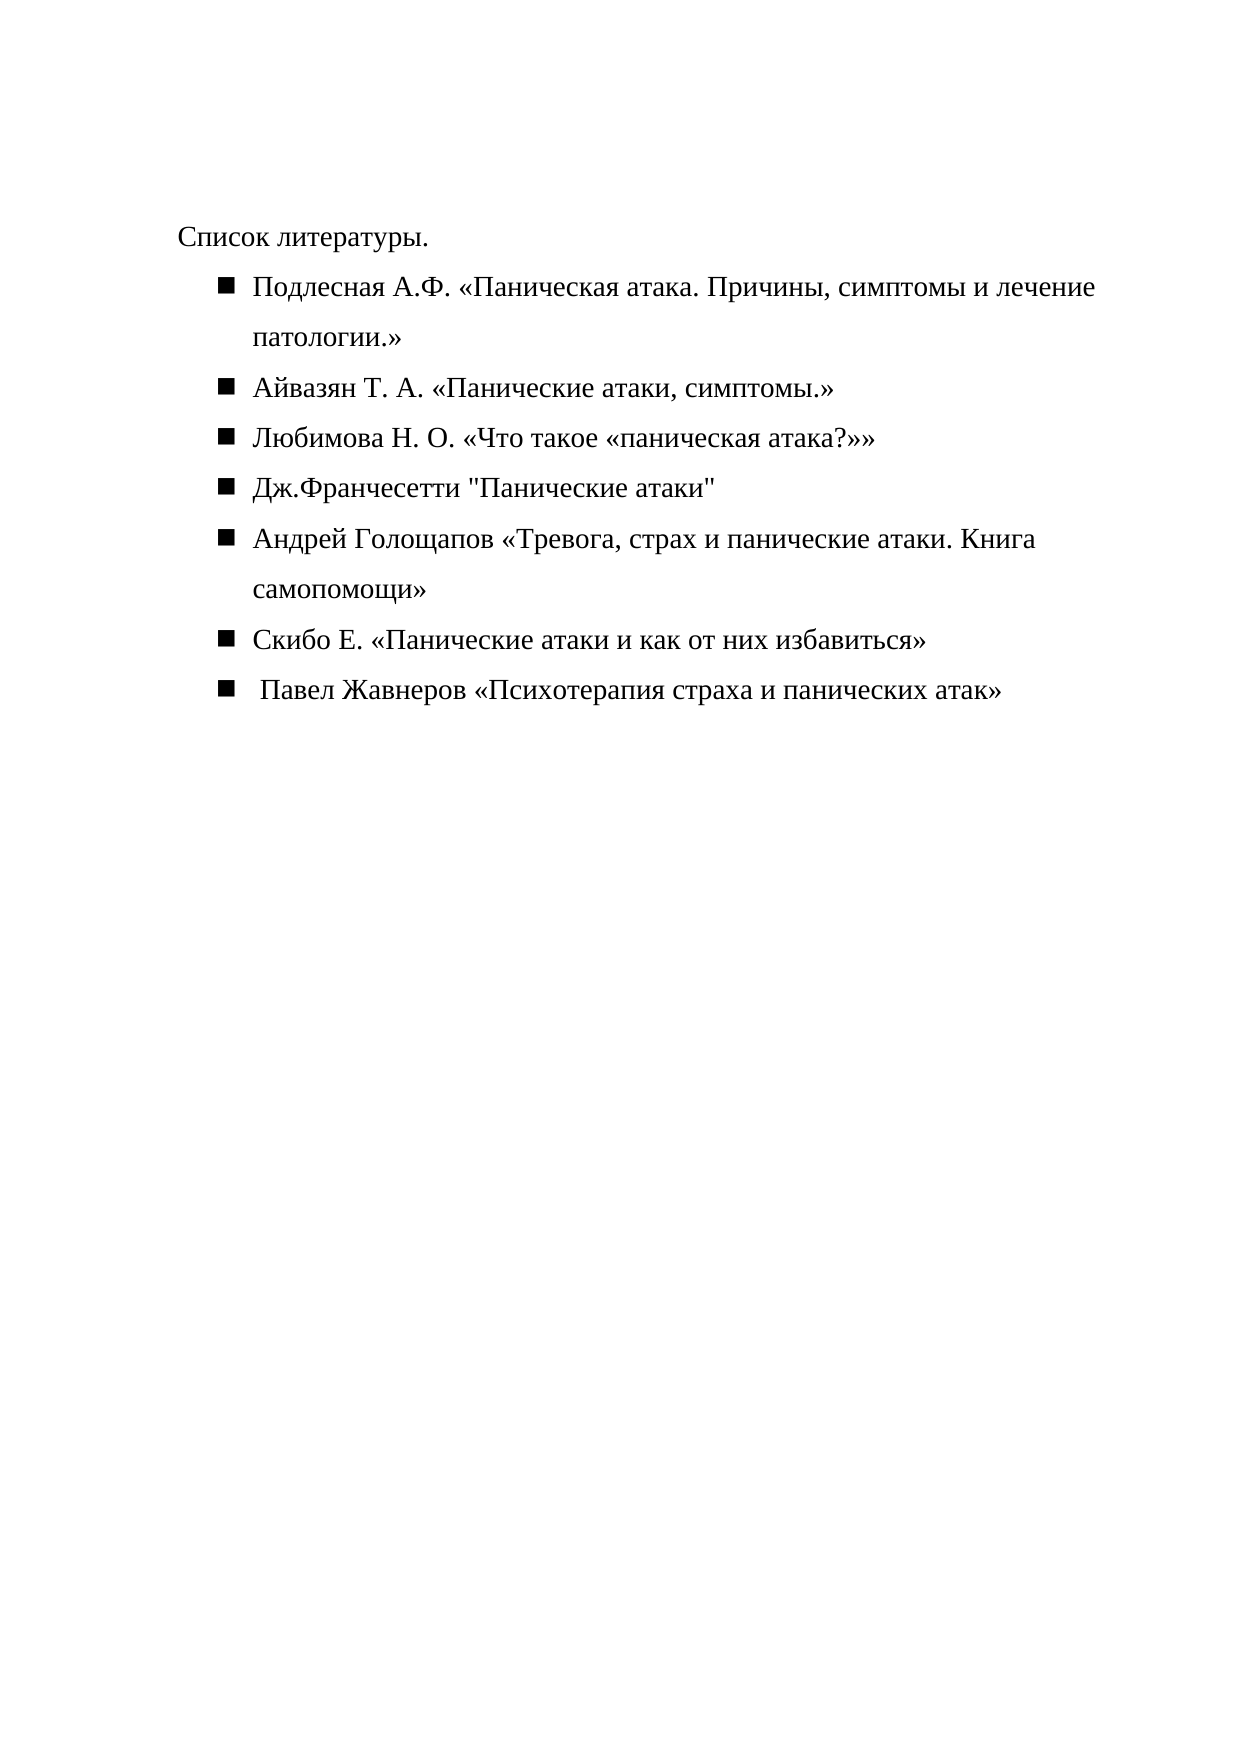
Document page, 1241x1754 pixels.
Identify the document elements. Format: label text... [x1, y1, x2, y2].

text Список литературы. [177, 219, 1152, 252]
list Подлесная А.Ф. «Паническая атака. Причины, симптомы и лечение патологии.» [215, 269, 1152, 353]
list Любимова Н. О. «Что такое «паническая атака?»» [215, 420, 1152, 454]
list Павел Жавнеров «Психотерапия страха и панических атак» [215, 672, 1152, 706]
list Айвазян Т. А. «Панические атаки, симптомы.» [215, 370, 1152, 403]
list Скибо Е. «Панические атаки и как от них избавиться» [215, 622, 1152, 655]
list Андрей Голощапов «Тревога, страх и панические атаки. Книга самопомощи» [215, 521, 1152, 605]
list Дж.Франчесетти "Панические атаки" [215, 471, 1152, 504]
